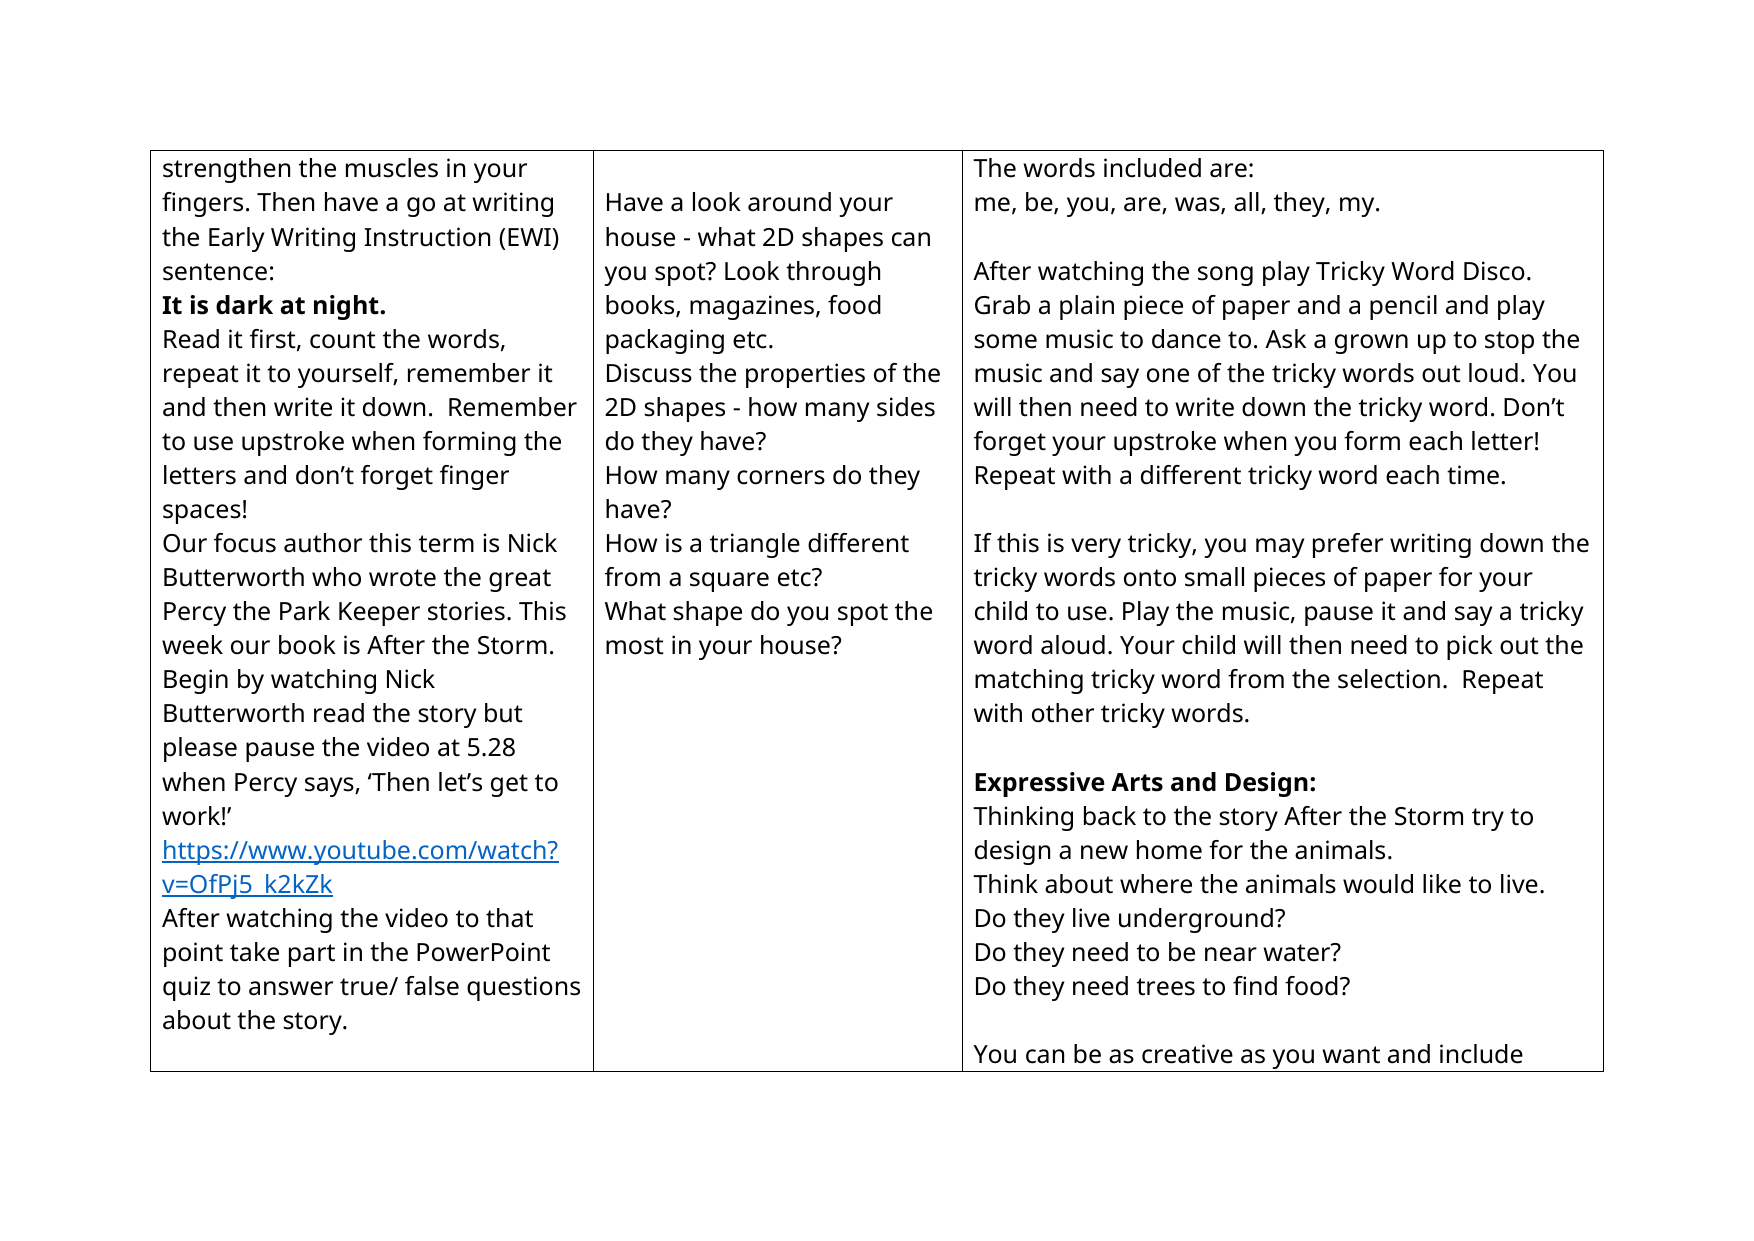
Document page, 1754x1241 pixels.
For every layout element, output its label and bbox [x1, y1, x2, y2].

table_cell [963, 151, 1603, 1071]
table_cell [594, 151, 962, 1071]
table_cell [151, 151, 593, 1071]
